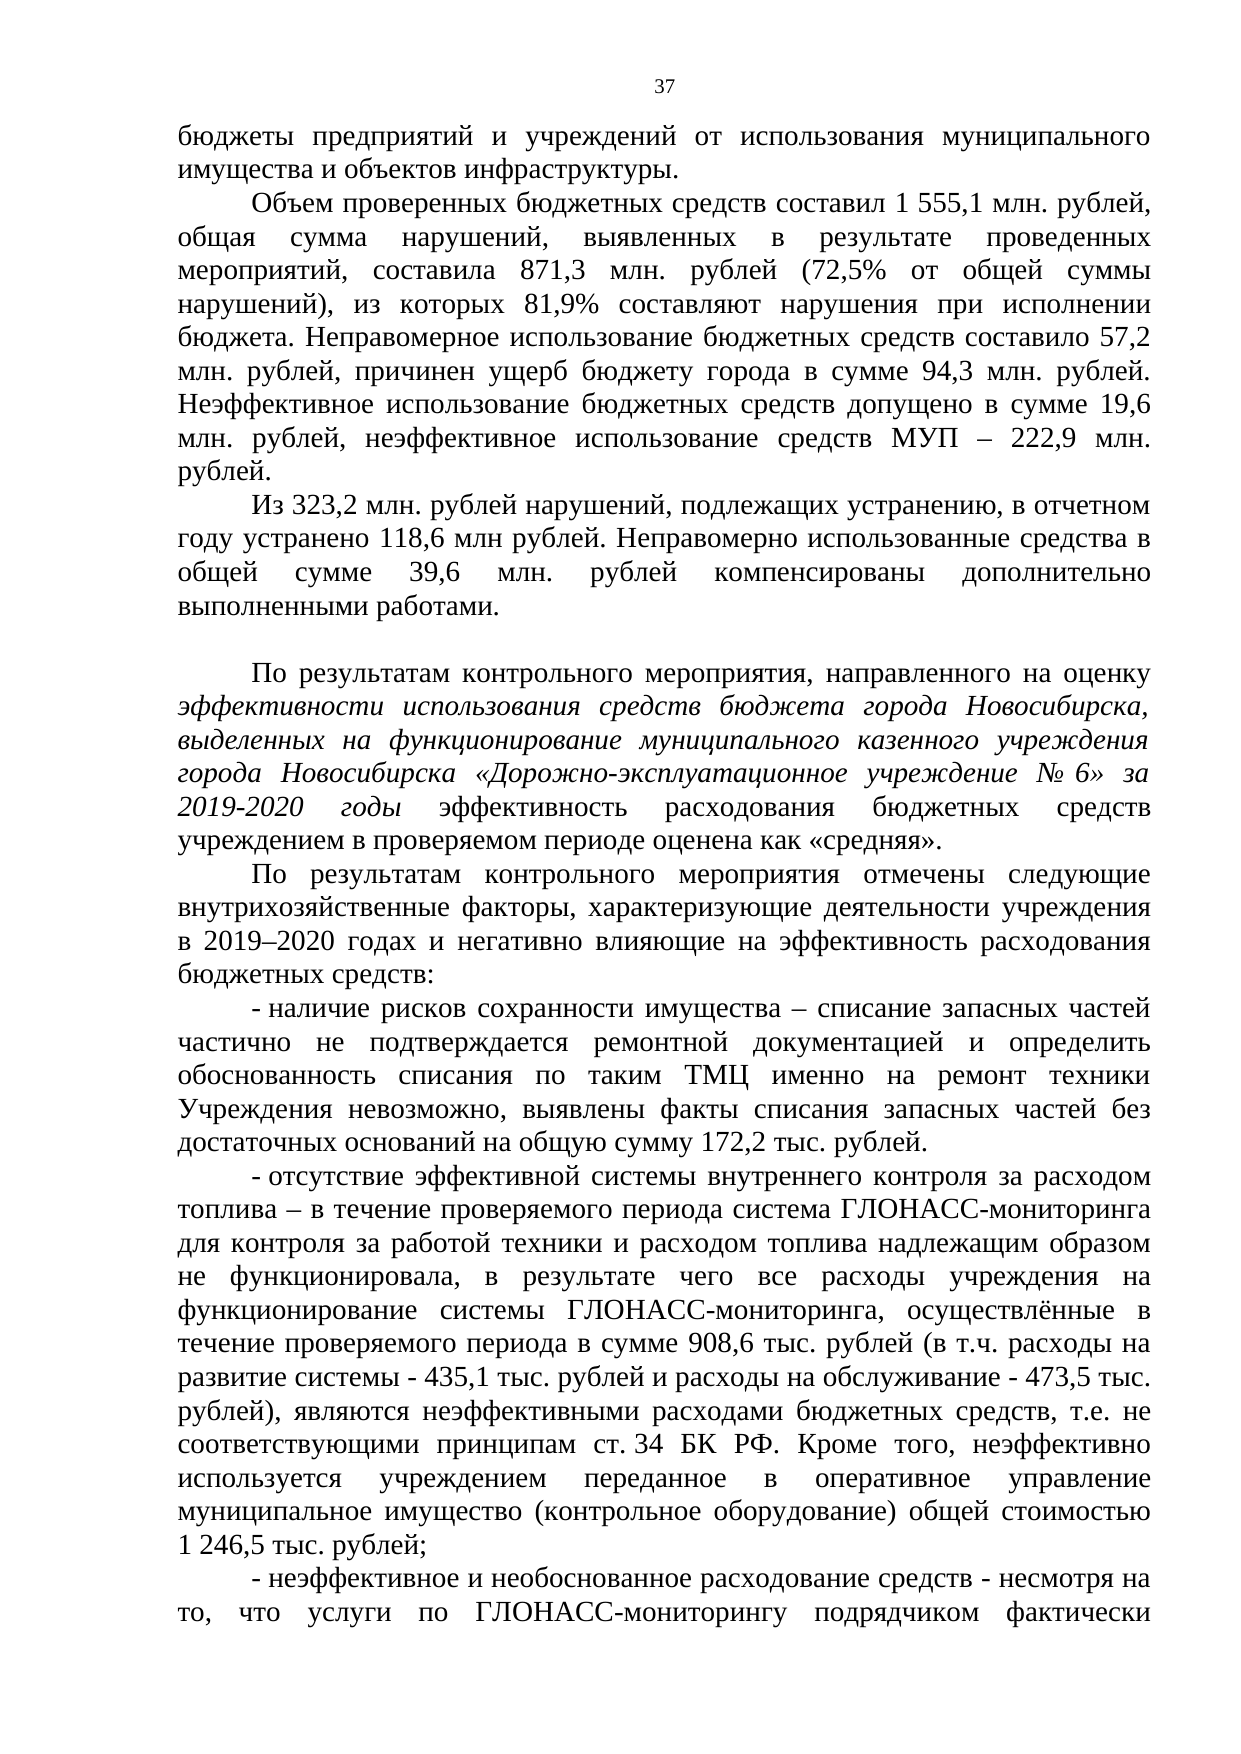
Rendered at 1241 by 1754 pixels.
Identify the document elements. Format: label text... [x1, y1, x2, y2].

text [177, 1560, 1152, 1627]
text Объем проверенных бюджетных средств составил 1 555,1 млн. рублей, общая сумма нарушений, выявленных в результате проведенных мероприятий, составила 871,3 млн. рублей (72,5% от общей суммы нарушений), из которых 81,9% составляют нарушения при исполнении бюджета. Неправомерное использование бюджетных средств составило 57,2 млн. рублей, причинен ущерб бюджету города в сумме 94,3 млн. рублей. Неэффективное использование бюджетных средств допущено в сумме 19,6 млн. рублей, неэффективное использование средств МУП – 222,9 млн. рублей. [177, 185, 1152, 487]
text - наличие рисков сохранности имущества – списание запасных частей частично не подтверждается ремонтной документацией и определить обоснованность списания по таким ТМЦ именно на ремонт техники Учреждения невозможно, выявлены факты списания запасных частей без достаточных оснований на общую сумму 172,2 тыс. рублей. [177, 990, 1152, 1158]
text - отсутствие эффективной системы внутреннего контроля за расходом топлива – в течение проверяемого периода система ГЛОНАСС-мониторинга для контроля за работой техники и расходом топлива надлежащим образом не функционировала, в результате чего все расходы учреждения на функционирование системы ГЛОНАСС-мониторинга, осуществлённые в течение проверяемого периода в сумме 908,6 тыс. рублей (в т.ч. расходы на развитие системы - 435,1 тыс. рублей и расходы на обслуживание - 473,5 тыс. рублей), являются неэффективными расходами бюджетных средств, т.е. не соответствующими принципам ст. 34 БК РФ. Кроме того, неэффективно используется учреждением переданное в оперативное управление муниципальное имущество (контрольное оборудование) общей стоимостью 1 246,5 тыс. рублей; [177, 1158, 1152, 1560]
text Из 323,2 млн. рублей нарушений, подлежащих устранению, в отчетном году устранено 118,6 млн рублей. Неправомерно использованные средства в общей сумме 39,6 млн. рублей компенсированы дополнительно выполненными работами. [177, 487, 1152, 621]
list По результатам контрольного мероприятия, направленного на оценку эффективности использования средств бюджета города Новосибирска, выделенных на функционирование муниципального казенного учреждения города Новосибирска «Дорожно-эксплуатационное учреждение № 6» за 2019-2020 годы эффективность расходования бюджетных средств учреждением в проверяемом периоде оценена как «средняя». [177, 655, 1152, 856]
text По результатам контрольного мероприятия отмечены следующие внутрихозяйственные факторы, характеризующие деятельности учреждения в 2019–2020 годах и негативно влияющие на эффективность расходования бюджетных средств: [177, 856, 1152, 990]
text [177, 118, 1152, 185]
